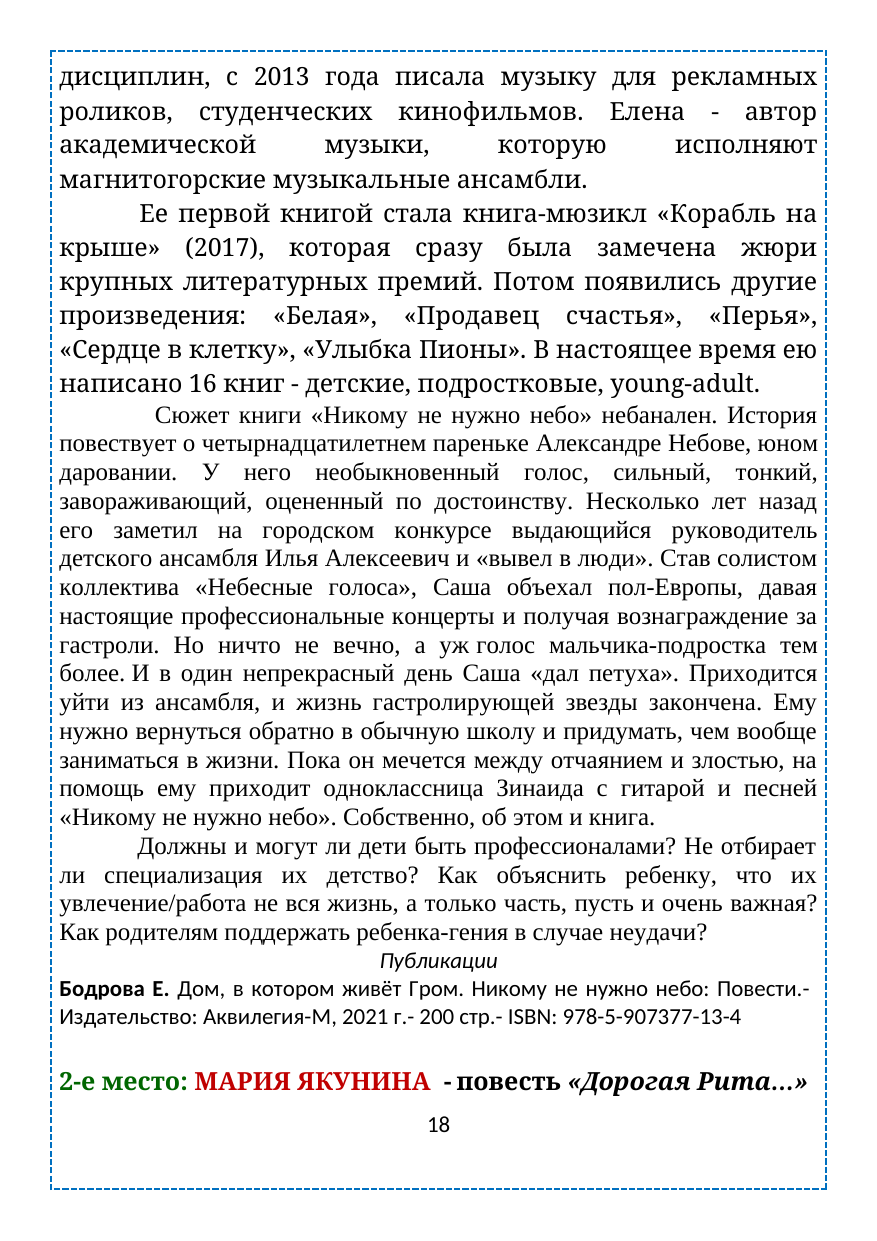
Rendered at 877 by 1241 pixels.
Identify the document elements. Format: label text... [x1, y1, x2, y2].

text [59, 59, 818, 195]
text Сюжет книги «Никому не нужно небо» небанален. История повествует о четырнадцатилетнем пареньке Александре Небове, юном даровании. У него необыкновенный голос, сильный, тонкий, завораживающий, оцененный по достоинству. Несколько лет назад его заметил на городском конкурсе выдающийся руководитель детского ансамбля Илья Алексеевич и «вывел в люди». Став солистом коллектива «Небесные голоса», Саша объехал пол-Европы, давая настоящие профессиональные концерты и получая вознаграждение за гастроли. Но ничто не вечно, а уж голос мальчика-подростка тем более. И в один непрекрасный день Саша «дал петуха». Приходится уйти из ансамбля, и жизнь гастролирующей звезды закончена. Ему нужно вернуться обратно в обычную школу и придумать, чем вообще заниматься в жизни. Пока он мечется между отчаянием и злостью, на помощь ему приходит одноклассница Зинаида с гитарой и песней «Никому не нужно небо». Собственно, об этом и книга. [59, 400, 818, 831]
text Должны и могут ли дети быть профессионалами? Не отбирает ли специализация их детство? Как объяснить ребенку, что их увлечение/работа не вся жизнь, а только часть, пусть и очень важная? Как родителям поддержать ребенка-гения в случае неудачи? [59, 831, 818, 946]
text 2-е место: МАРИЯ ЯКУНИНА - повесть «Дорогая Рита…» [59, 1064, 818, 1098]
text Ее первой книгой стала книга-мюзикл «Корабль на крыше» (2017), которая сразу была замечена жюри крупных литературных премий. Потом появились другие произведения: «Белая», «Продавец счастья», «Перья», «Сердце в клетку», «Улыбка Пионы». В настоящее время ею написано 16 книг - детские, подростковые, young-adult. [59, 195, 818, 400]
text Бодрова Е. Дом, в котором живёт Гром. Никому не нужно небо: Повести.- Издательство: Аквилегия-М, 2021 г.- 200 стр.- ISBN: 978-5-907377-13-4 [59, 974, 818, 1030]
text Публикации [59, 946, 818, 974]
